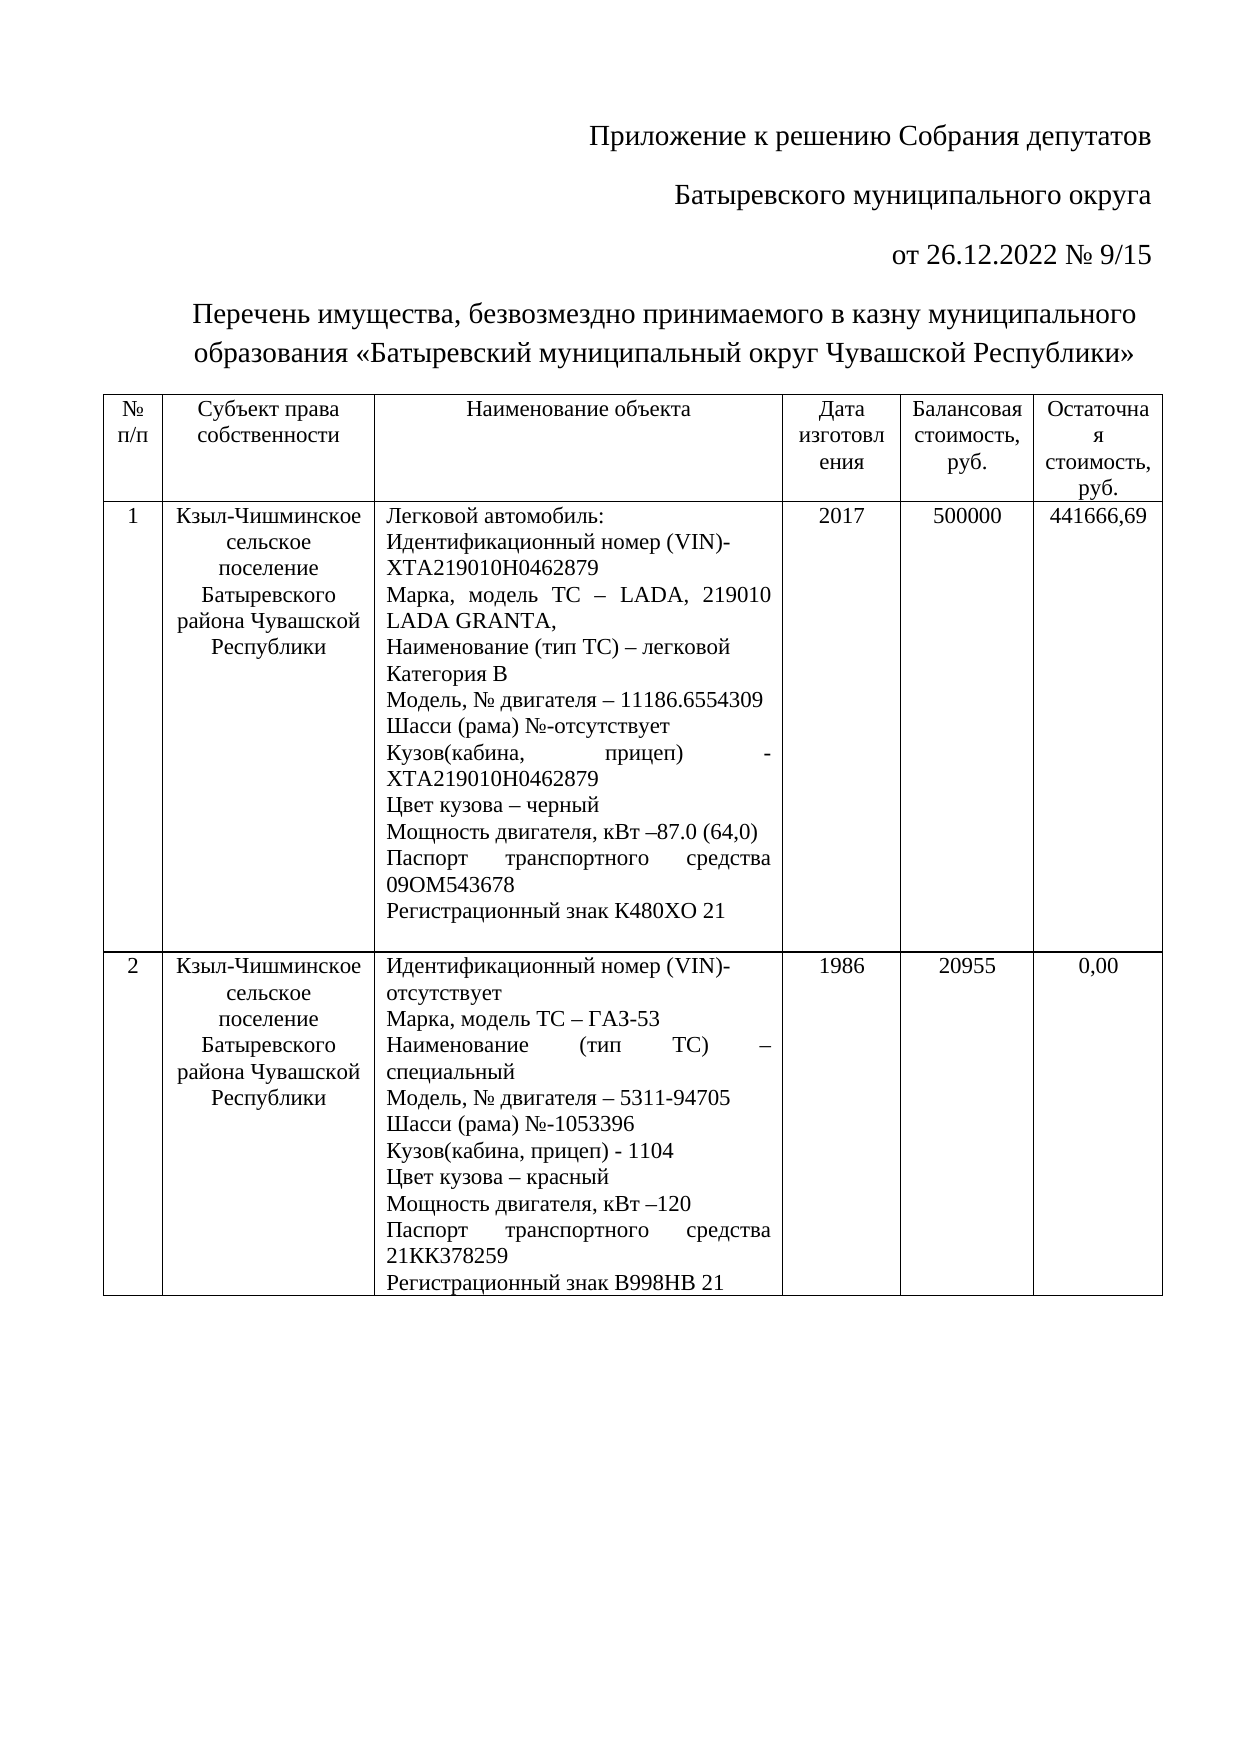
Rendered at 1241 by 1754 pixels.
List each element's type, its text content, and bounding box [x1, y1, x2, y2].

table_cell 1986 [783, 953, 900, 1295]
table_cell Идентификационный номер (VIN)- отсутствует Марка, модель ТС – ГАЗ-53 Наименование (тип ТС) – специальный Модель, № двигателя – 5311-94705 Шасси (рама) №-1053396 Кузов(кабина, прицеп) - 1104 Цвет кузова – красный Мощность двигателя, кВт –120 Паспорт транспортного средства 21КК378259 Регистрационный знак В998НВ 21 [375, 953, 782, 1295]
table_header Остаточная стоимость, руб. [1034, 395, 1162, 501]
table_header Наименование объекта [375, 395, 782, 501]
table_cell 2 [104, 953, 162, 1295]
table_cell Кзыл-Чишминское сельское поселение Батыревского района Чувашской Республики [163, 953, 374, 1295]
table_header Балансовая стоимость, руб. [901, 395, 1033, 501]
table_cell Легковой автомобиль: Идентификационный номер (VIN)- ХТА219010Н0462879 Марка, модель ТС – LADA, 219010 LADA GRANTA, Наименование (тип ТС) – легковой Категория В Модель, № двигателя – 11186.6554309 Шасси (рама) №-отсутствует Кузов(кабина, прицеп) - ХТА219010Н0462879 Цвет кузова – черный Мощность двигателя, кВт –87.0 (64,0) Паспорт транспортного средства 09ОМ543678 Регистрационный знак К480ХО 21 [375, 502, 782, 951]
table_cell 20955 [901, 953, 1033, 1295]
table_cell 1 [104, 502, 162, 951]
table_cell 500000 [901, 502, 1033, 951]
table_cell Кзыл-Чишминское сельское поселение Батыревского района Чувашской Республики [163, 502, 374, 951]
table_cell 441666,69 [1034, 502, 1162, 951]
text от 26.12.2022 № 9/15 [177, 237, 1152, 270]
table_header Субъект права собственности [163, 395, 374, 501]
text Приложение к решению Собрания депутатов [177, 118, 1152, 152]
table_cell 0,00 [1034, 953, 1162, 1295]
table_header № п/п [104, 395, 162, 501]
text Батыревского муниципального округа [177, 177, 1152, 211]
table_header Дата изготовления [783, 395, 900, 501]
text Перечень имущества, безвозмездно принимаемого в казну муниципального образования «Батыревский муниципальный округ Чувашской Республики» [177, 296, 1152, 368]
table_cell 2017 [783, 502, 900, 951]
